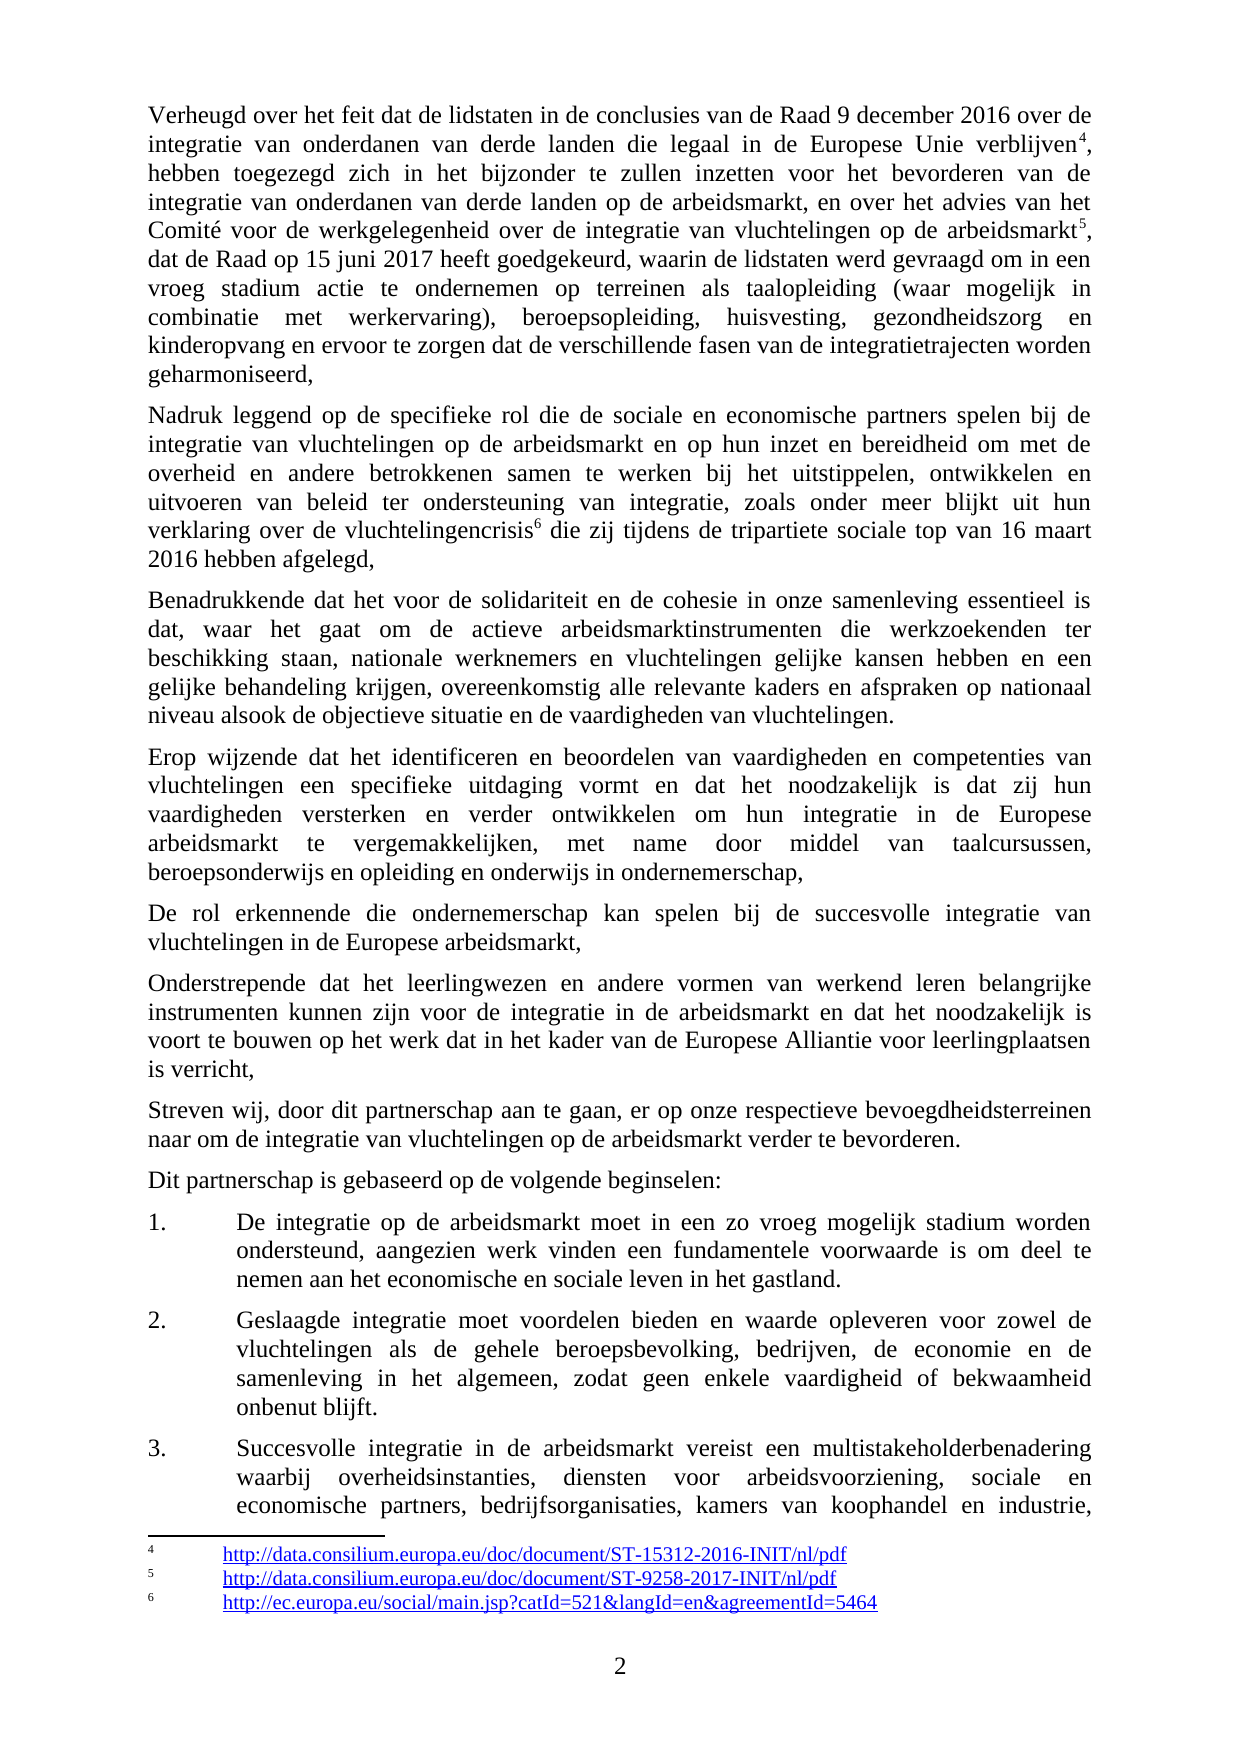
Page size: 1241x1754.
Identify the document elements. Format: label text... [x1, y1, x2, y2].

text De rol erkennende die ondernemerschap kan spelen bij de succesvolle integratie van vluchtelingen in de Europese arbeidsmarkt, [148, 898, 1092, 955]
text 2. Geslaagde integratie moet voordelen bieden en waarde opleveren voor zowel de vluchtelingen als de gehele beroepsbevolking, bedrijven, de economie en de samenleving in het algemeen, zodat geen enkele vaardigheid of bekwaamheid onbenut blijft. [148, 1305, 1092, 1420]
text Dit partnerschap is gebaseerd op de volgende beginselen: [148, 1165, 1092, 1194]
text Streven wij, door dit partnerschap aan te gaan, er op onze respectieve bevoegdheidsterreinen naar om de integratie van vluchtelingen op de arbeidsmarkt verder te bevorderen. [148, 1095, 1092, 1153]
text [148, 1433, 1092, 1519]
text Erop wijzende dat het identificeren en beoordelen van vaardigheden en competenties van vluchtelingen een specifieke uitdaging vormt en dat het noodzakelijk is dat zij hun vaardigheden versterken en verder ontwikkelen om hun integratie in de Europese arbeidsmarkt te vergemakkelijken, met name door middel van taalcursussen, beroepsonderwijs en opleiding en onderwijs in ondernemerschap, [148, 742, 1092, 885]
text Benadrukkende dat het voor de solidariteit en de cohesie in onze samenleving essentieel is dat, waar het gaat om de actieve arbeidsmarktinstrumenten die werkzoekenden ter beschikking staan, nationale werknemers en vluchtelingen gelijke kansen hebben en een gelijke behandeling krijgen, overeenkomstig alle relevante kaders en afspraken op nationaal niveau alsook de objectieve situatie en de vaardigheden van vluchtelingen. [148, 585, 1092, 729]
text Onderstrepende dat het leerlingwezen en andere vormen van werkend leren belangrijke instrumenten kunnen zijn voor de integratie in de arbeidsmarkt en dat het noodzakelijk is voort te bouwen op het werk dat in het kader van de Europese Alliantie voor leerlingplaatsen is verricht, [148, 968, 1092, 1083]
text Nadruk leggend op de specifieke rol die de sociale en economische partners spelen bij de integratie van vluchtelingen op de arbeidsmarkt en op hun inzet en bereidheid om met de overheid en andere betrokkenen samen te werken bij het uitstippelen, ontwikkelen en uitvoeren van beleid ter ondersteuning van integratie, zoals onder meer blijkt uit hun verklaring over de vluchtelingencrisis die zij tijdens de tripartiete sociale top van 16 maart 2016 hebben afgelegd, [148, 400, 1092, 573]
text 1. De integratie op de arbeidsmarkt moet in een zo vroeg mogelijk stadium worden ondersteund, aangezien werk vinden een fundamentele voorwaarde is om deel te nemen aan het economische en sociale leven in het gastland. [148, 1207, 1092, 1293]
text Verheugd over het feit dat de lidstaten in de conclusies van de Raad 9 december 2016 over de integratie van onderdanen van derde landen die legaal in de Europese Unie verblijven, hebben toegezegd zich in het bijzonder te zullen inzetten voor het bevorderen van de integratie van onderdanen van derde landen op de arbeidsmarkt, en over het advies van het Comité voor de werkgelegenheid over de integratie van vluchtelingen op de arbeidsmarkt, dat de Raad op 15 juni 2017 heeft goedgekeurd, waarin de lidstaten werd gevraagd om in een vroeg stadium actie te ondernemen op terreinen als taalopleiding (waar mogelijk in combinatie met werkervaring), beroepsopleiding, huisvesting, gezondheidszorg en kinderopvang en ervoor te zorgen dat de verschillende fasen van de integratietrajecten worden geharmoniseerd, [148, 100, 1092, 388]
